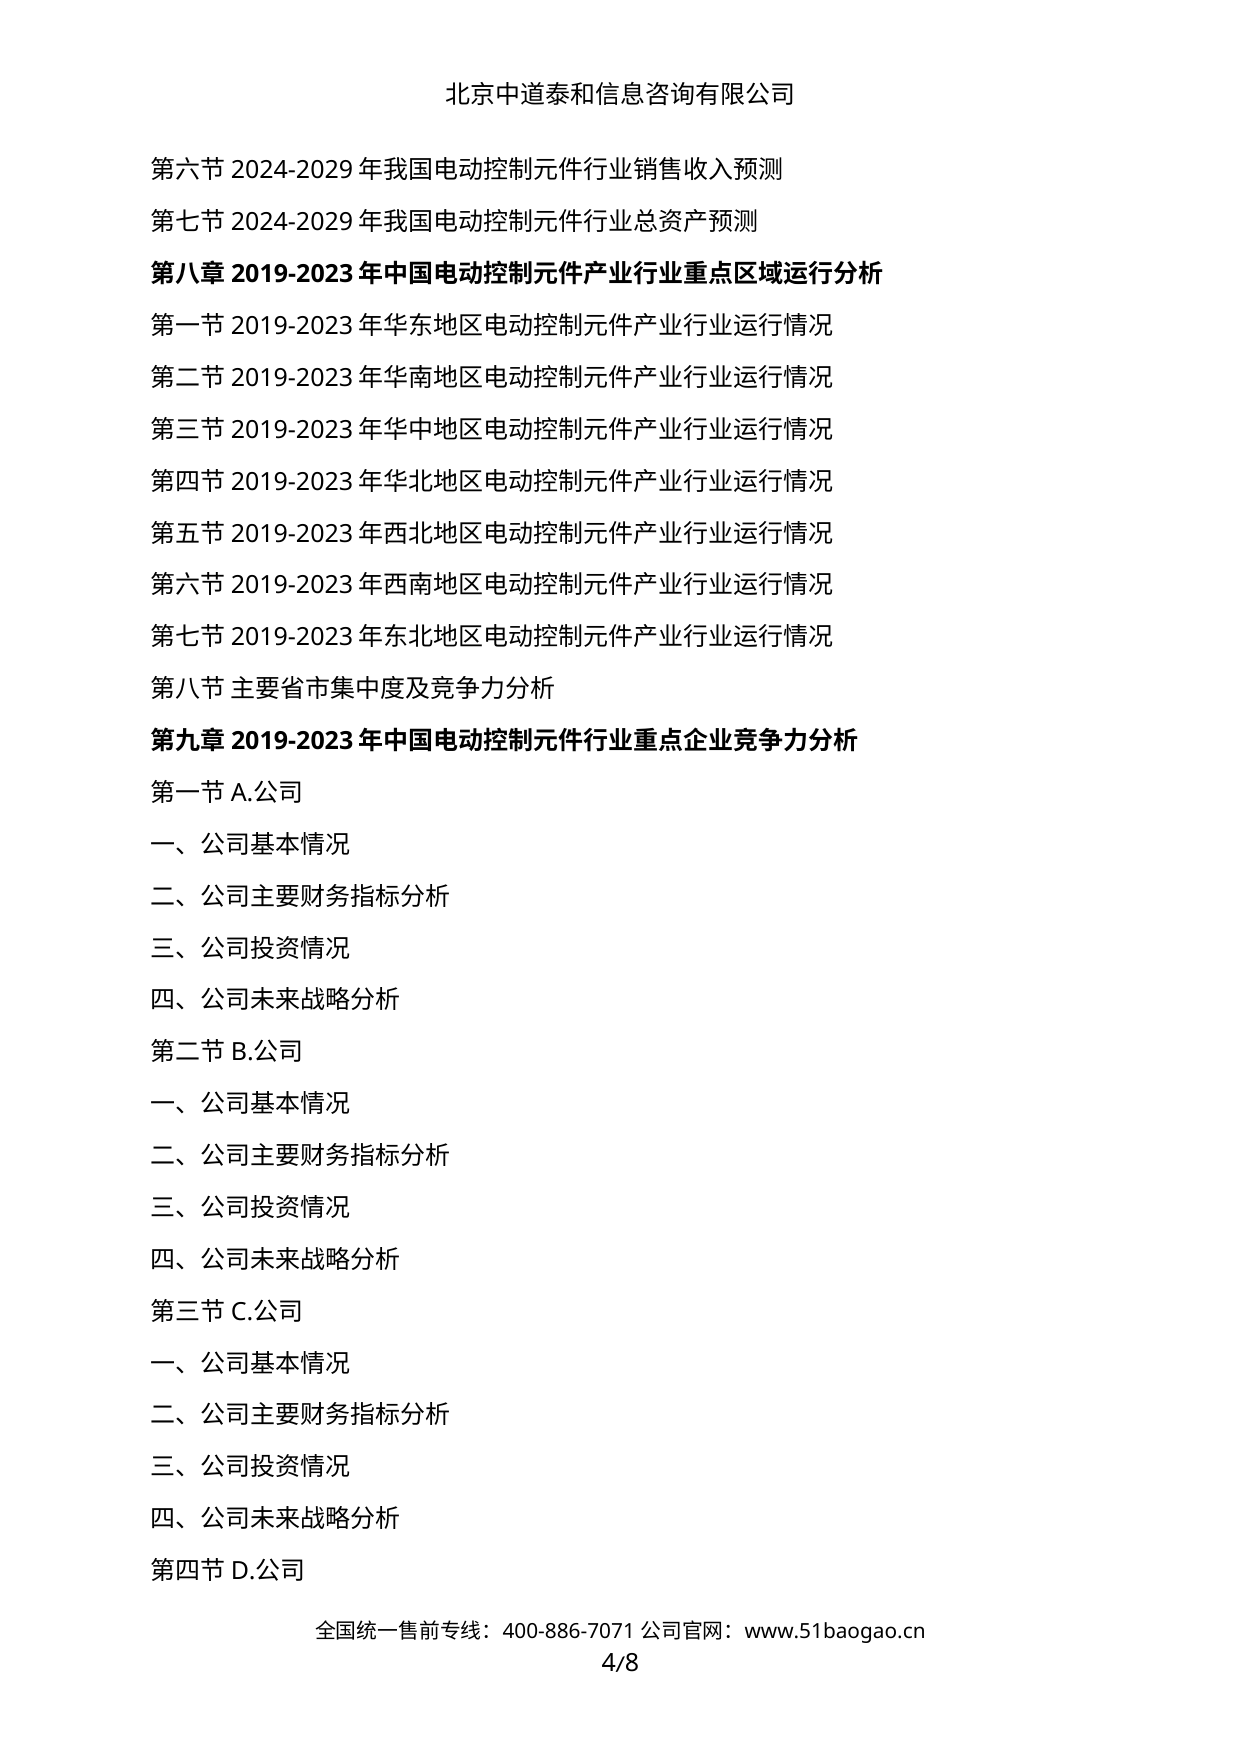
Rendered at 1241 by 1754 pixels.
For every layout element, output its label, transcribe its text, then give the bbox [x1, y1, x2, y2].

text 一、公司基本情况 [150, 1343, 1090, 1379]
text 一、公司基本情况 [150, 1084, 1090, 1120]
text 四、公司未来战略分析 [150, 1499, 1090, 1535]
text 第三节 2019-2023年华中地区电动控制元件产业行业运行情况 [150, 409, 1090, 446]
text 第一节 A.公司 [150, 772, 1090, 809]
text 第三节 C.公司 [150, 1291, 1090, 1327]
text 第八节 主要省市集中度及竞争力分析 [150, 669, 1090, 705]
text 三、公司投资情况 [150, 928, 1090, 964]
text 第七节 2019-2023年东北地区电动控制元件产业行业运行情况 [150, 617, 1090, 653]
text 第五节 2019-2023年西北地区电动控制元件产业行业运行情况 [150, 513, 1090, 549]
text 第二节 2019-2023年华南地区电动控制元件产业行业运行情况 [150, 357, 1090, 394]
text 二、公司主要财务指标分析 [150, 1136, 1090, 1172]
text 第六节 2024-2029年我国电动控制元件行业销售收入预测 [150, 150, 1090, 186]
text 二、公司主要财务指标分析 [150, 1395, 1090, 1431]
text 一、公司基本情况 [150, 824, 1090, 861]
text 第四节 D.公司 [150, 1551, 1090, 1587]
text 三、公司投资情况 [150, 1187, 1090, 1224]
text 第六节 2019-2023年西南地区电动控制元件产业行业运行情况 [150, 565, 1090, 601]
text 四、公司未来战略分析 [150, 980, 1090, 1016]
text 第四节 2019-2023年华北地区电动控制元件产业行业运行情况 [150, 461, 1090, 497]
text 第八章 2019-2023年中国电动控制元件产业行业重点区域运行分析 [150, 254, 1090, 290]
text 四、公司未来战略分析 [150, 1239, 1090, 1276]
text 第九章 2019-2023年中国电动控制元件行业重点企业竞争力分析 [150, 721, 1090, 757]
text 第一节 2019-2023年华东地区电动控制元件产业行业运行情况 [150, 306, 1090, 342]
text 二、公司主要财务指标分析 [150, 876, 1090, 912]
text 三、公司投资情况 [150, 1447, 1090, 1483]
text 第七节 2024-2029年我国电动控制元件行业总资产预测 [150, 202, 1090, 238]
text 第二节 B.公司 [150, 1032, 1090, 1068]
